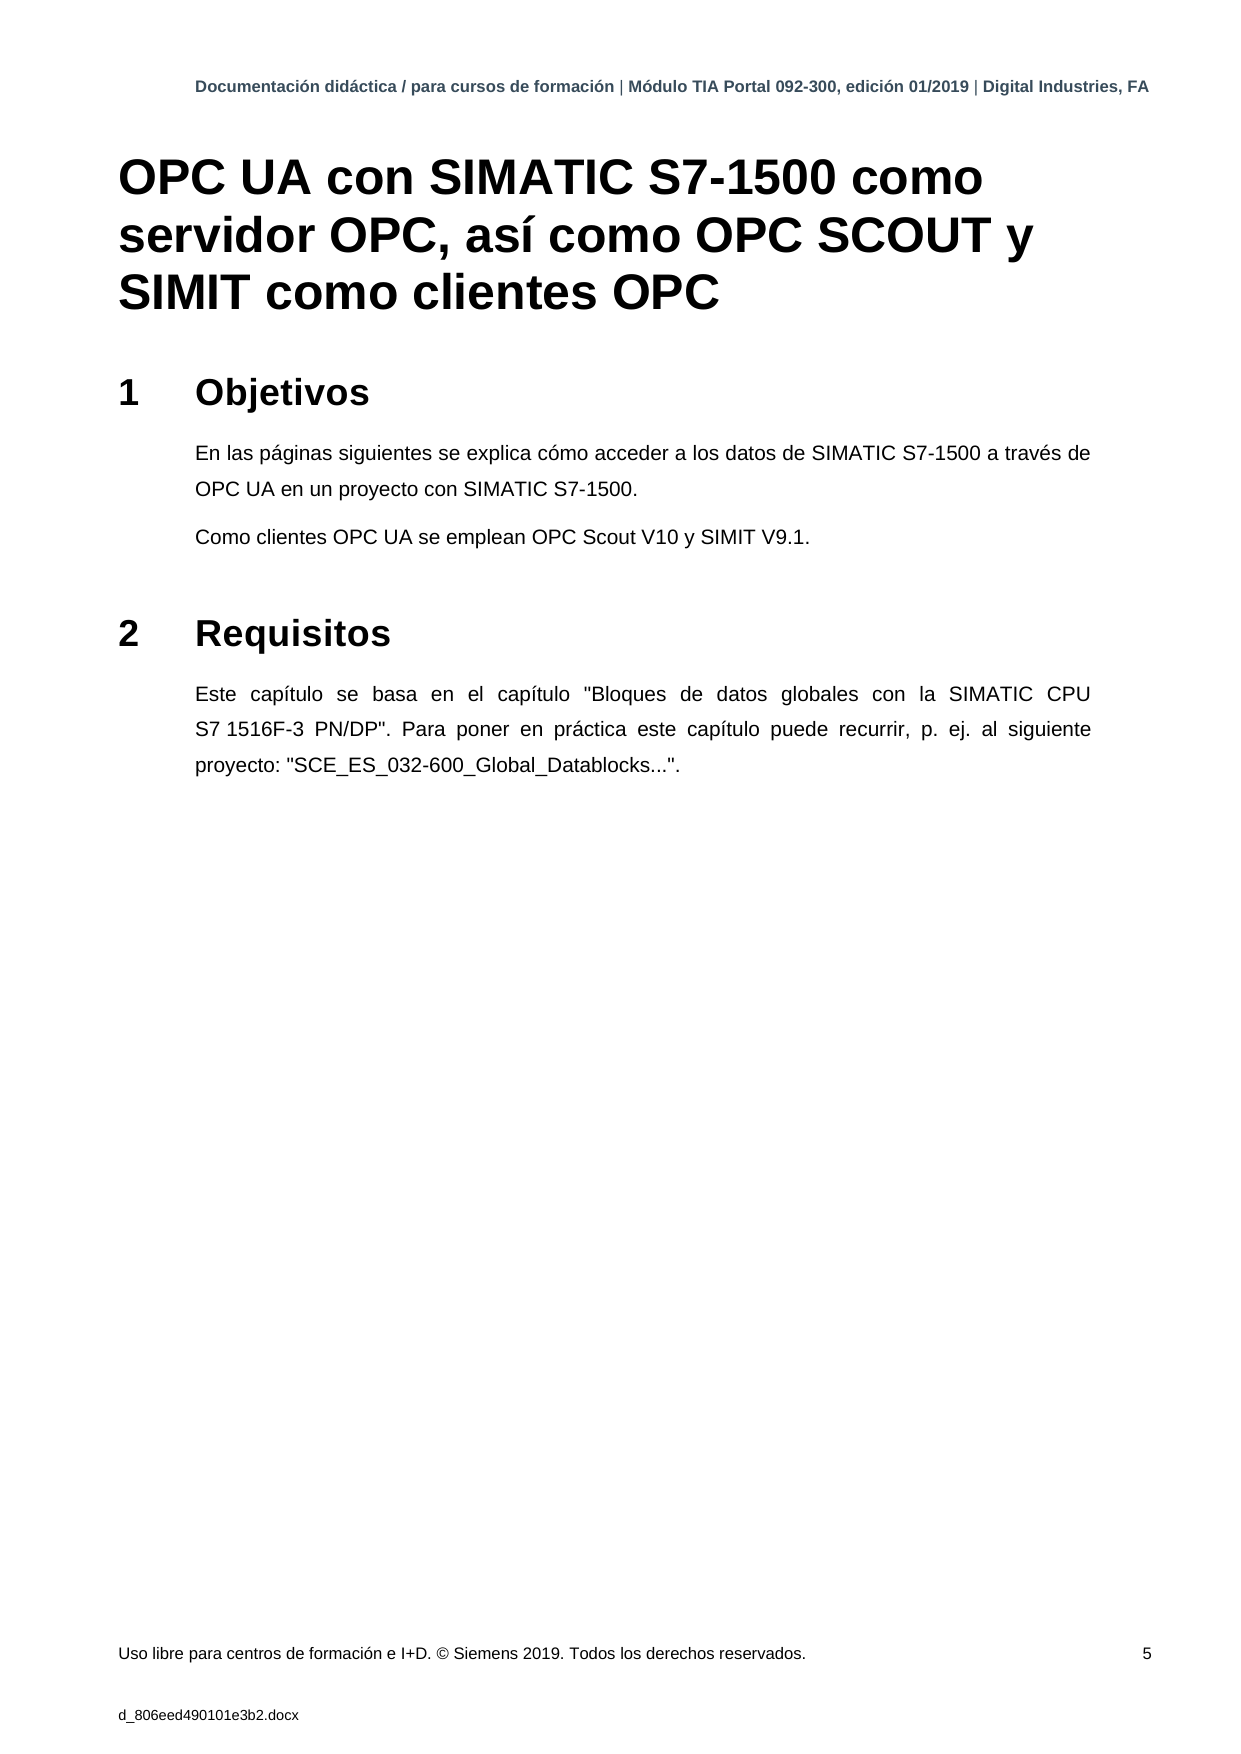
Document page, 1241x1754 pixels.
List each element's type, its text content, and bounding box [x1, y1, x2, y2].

subtitle Objetivos [118, 370, 1092, 413]
title OPC UA con SIMATIC S7-1500 como servidor OPC, así como OPC SCOUT y SIMIT como clientes OPC [118, 148, 1092, 320]
text Como clientes OPC UA se emplean OPC Scout V10 y SIMIT V9.1. [195, 525, 1092, 549]
subtitle Requisitos [118, 611, 1092, 654]
text Este capítulo se basa en el capítulo "Bloques de datos globales con la SIMATIC CPU S7 1516F-3 PN/DP". Para poner en práctica este capítulo puede recurrir, p. ej. al siguiente proyecto: "SCE_ES_032-600_Global_Datablocks...". [195, 681, 1092, 777]
text En las páginas siguientes se explica cómo acceder a los datos de SIMATIC S7-1500 a través de OPC UA en un proyecto con SIMATIC S7-1500. [195, 441, 1092, 501]
